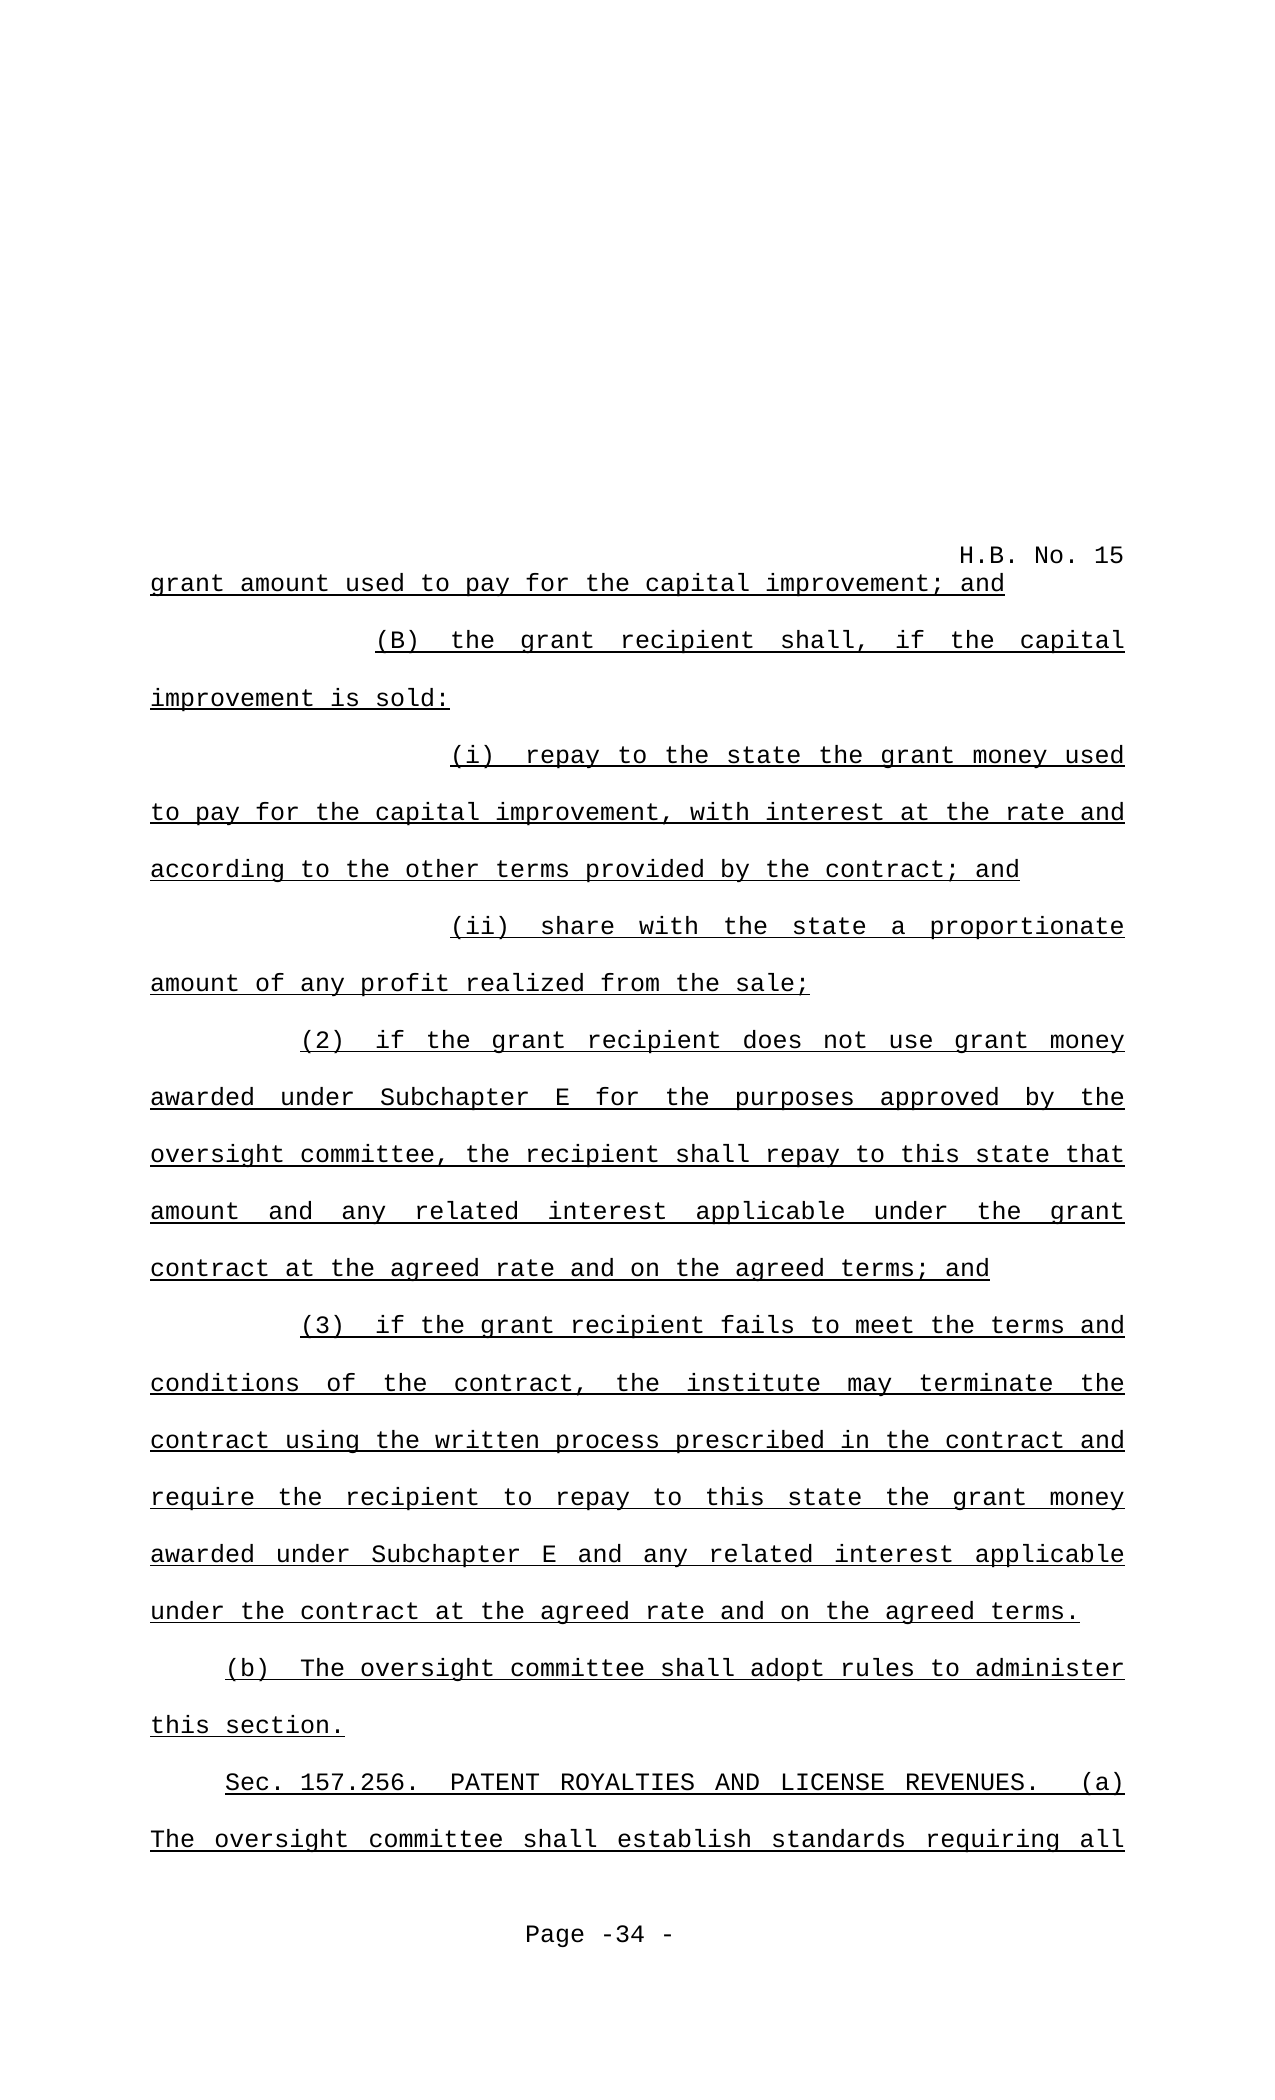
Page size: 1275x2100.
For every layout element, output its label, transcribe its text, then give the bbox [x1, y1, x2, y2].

text (i) repay to the state the grant money used to pay for the capital improvement, with interest at the rate and according to the other terms provided by the contract; and [150, 742, 1125, 822]
text (2) if the grant recipient does not use grant money awarded under Subchapter E for the purposes approved by the oversight committee, the recipient shall repay to this state that amount and any related interest applicable under the grant contract at the agreed rate and on the agreed terms; and [150, 1110, 1125, 1165]
text (3) if the grant recipient fails to meet the terms and conditions of the contract, the institute may terminate the contract using the written process prescribed in the contract and require the recipient to repay to this state the grant money awarded under Subchapter E and any related interest applicable under the contract at the agreed rate and on the agreed terms. [150, 1509, 1125, 1565]
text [150, 571, 1125, 599]
text (b) The oversight committee shall adopt rules to administer this section. [150, 1655, 1125, 1741]
text (3) if the grant recipient fails to meet the terms and conditions of the contract, the institute may terminate the contract using the written process prescribed in the contract and require the recipient to repay to this state the grant money awarded under Subchapter E and any related interest applicable under the contract at the agreed rate and on the agreed terms. [150, 1452, 1125, 1508]
text (ii) share with the state a proportionate amount of any profit realized from the sale; [150, 913, 1125, 999]
text (3) if the grant recipient fails to meet the terms and conditions of the contract, the institute may terminate the contract using the written process prescribed in the contract and require the recipient to repay to this state the grant money awarded under Subchapter E and any related interest applicable under the contract at the agreed rate and on the agreed terms. [150, 1313, 1125, 1393]
text (3) if the grant recipient fails to meet the terms and conditions of the contract, the institute may terminate the contract using the written process prescribed in the contract and require the recipient to repay to this state the grant money awarded under Subchapter E and any related interest applicable under the contract at the agreed rate and on the agreed terms. [150, 1566, 1125, 1627]
text (2) if the grant recipient does not use grant money awarded under Subchapter E for the purposes approved by the oversight committee, the recipient shall repay to this state that amount and any related interest applicable under the grant contract at the agreed rate and on the agreed terms; and [150, 1167, 1125, 1222]
text (2) if the grant recipient does not use grant money awarded under Subchapter E for the purposes approved by the oversight committee, the recipient shall repay to this state that amount and any related interest applicable under the grant contract at the agreed rate and on the agreed terms; and [150, 1027, 1125, 1108]
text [150, 1769, 1125, 1850]
text (B) the grant recipient shall, if the capital improvement is sold: [150, 628, 1125, 713]
text (i) repay to the state the grant money used to pay for the capital improvement, with interest at the rate and according to the other terms provided by the contract; and [150, 824, 1125, 885]
text (2) if the grant recipient does not use grant money awarded under Subchapter E for the purposes approved by the oversight committee, the recipient shall repay to this state that amount and any related interest applicable under the grant contract at the agreed rate and on the agreed terms; and [150, 1224, 1125, 1284]
text (3) if the grant recipient fails to meet the terms and conditions of the contract, the institute may terminate the contract using the written process prescribed in the contract and require the recipient to repay to this state the grant money awarded under Subchapter E and any related interest applicable under the contract at the agreed rate and on the agreed terms. [150, 1395, 1125, 1450]
